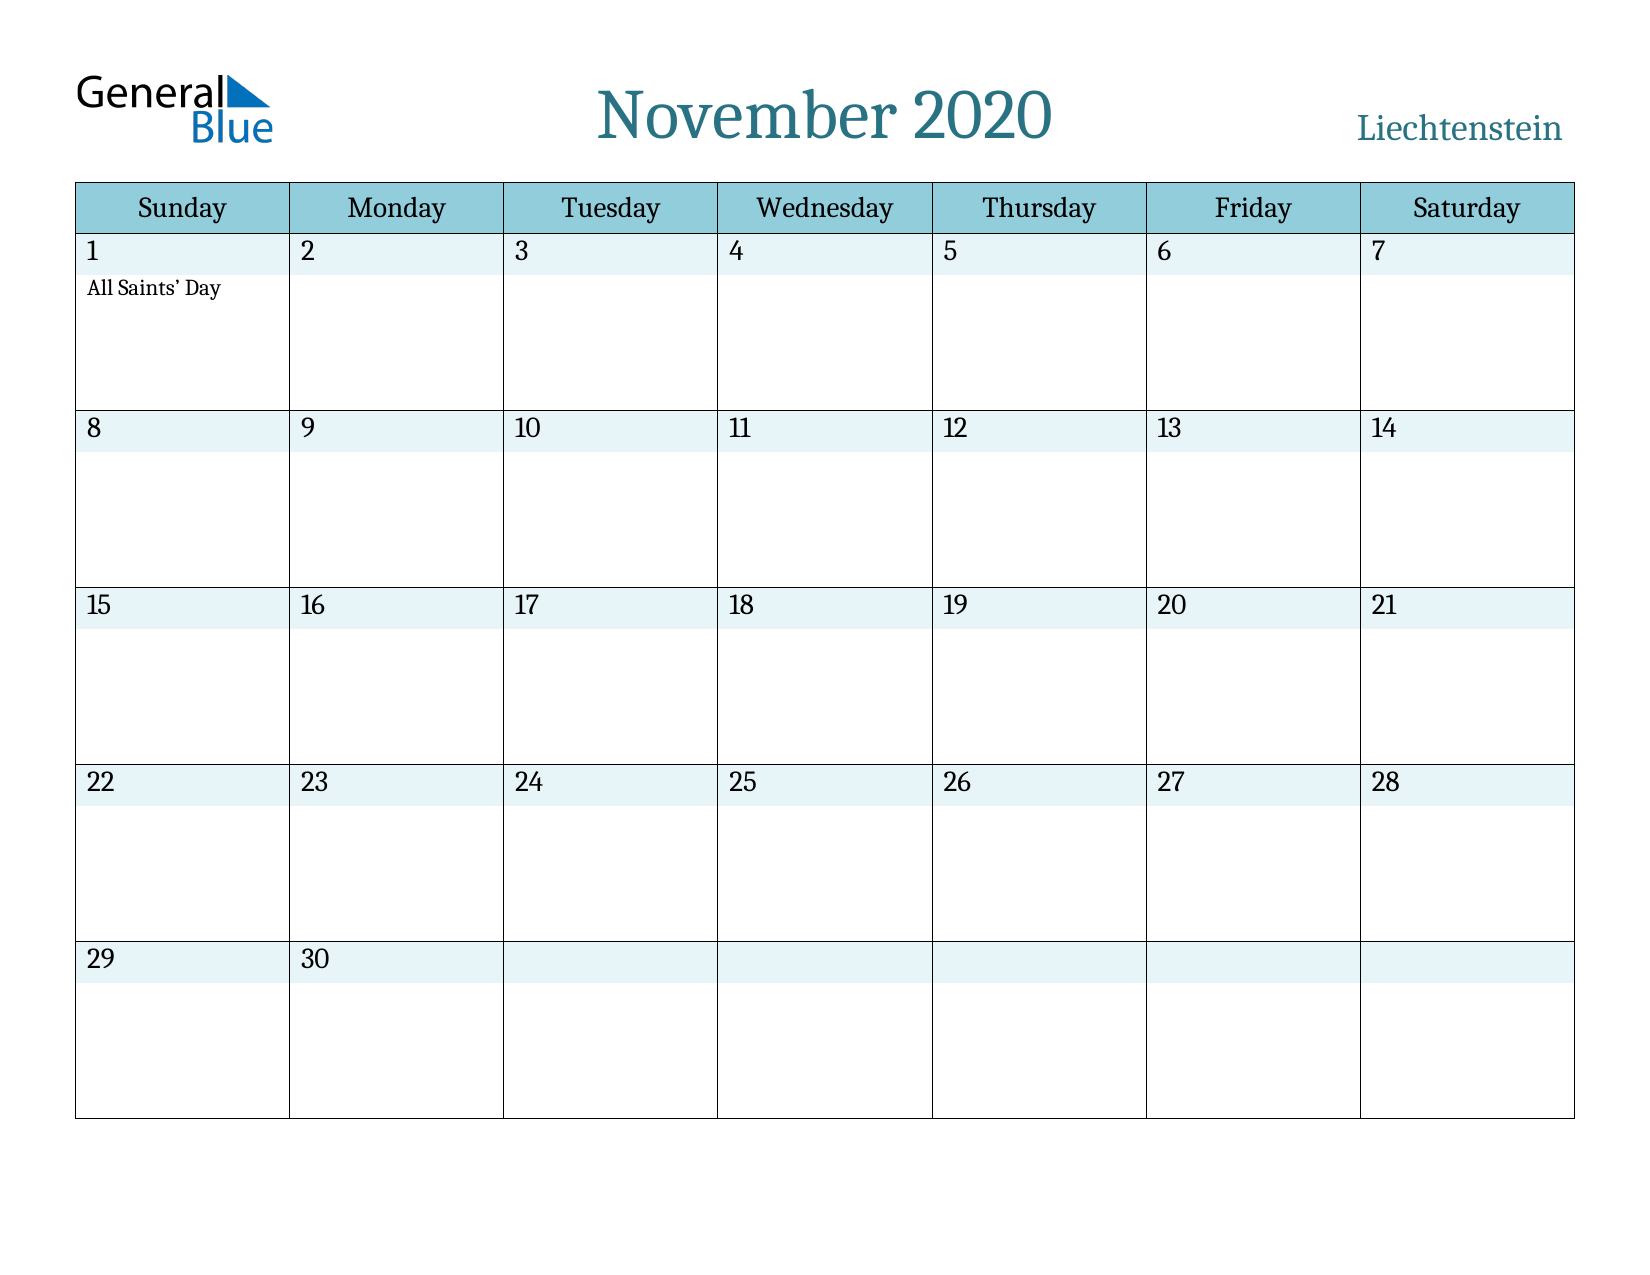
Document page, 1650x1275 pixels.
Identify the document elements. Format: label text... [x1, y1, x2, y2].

table_cell [1361, 983, 1574, 1118]
table_cell Tuesday [504, 183, 717, 233]
table_cell [76, 629, 289, 764]
table_cell [718, 275, 932, 410]
table_cell Monday [290, 183, 503, 233]
table_cell [718, 983, 932, 1118]
table_cell [1147, 942, 1360, 983]
table_cell 10 [504, 411, 717, 452]
table_cell [1361, 806, 1574, 941]
table_header November 2020 [504, 75, 1146, 182]
table_cell [290, 983, 503, 1118]
table_cell [1147, 983, 1360, 1118]
table_cell [933, 806, 1146, 941]
table_cell 29 [76, 942, 289, 983]
table_header Liechtenstein [1146, 75, 1574, 182]
table_cell [1361, 629, 1574, 764]
table_cell Friday [1147, 183, 1360, 233]
table_cell [933, 942, 1146, 983]
table_cell [290, 452, 503, 587]
table_cell [504, 452, 717, 587]
table_cell [290, 806, 503, 941]
table_cell 7 [1361, 234, 1574, 275]
table_cell 23 [290, 765, 503, 806]
table_cell 3 [504, 234, 717, 275]
table_cell [1361, 452, 1574, 587]
table_cell [1361, 275, 1574, 410]
table_cell 2 [290, 234, 503, 275]
table_cell 12 [933, 411, 1146, 452]
table_cell 11 [718, 411, 932, 452]
table_cell [1147, 629, 1360, 764]
table_cell [76, 806, 289, 941]
table_cell [76, 452, 289, 587]
table_cell 8 [76, 411, 289, 452]
table_cell 28 [1361, 765, 1574, 806]
table_header [76, 75, 503, 182]
table_cell 27 [1147, 765, 1360, 806]
table_cell 14 [1361, 411, 1574, 452]
table_cell 5 [933, 234, 1146, 275]
table_cell Wednesday [718, 183, 932, 233]
table_cell [504, 806, 717, 941]
table_cell 25 [718, 765, 932, 806]
table_cell 21 [1361, 588, 1574, 629]
table_cell [1147, 806, 1360, 941]
table_cell [933, 629, 1146, 764]
table_cell 24 [504, 765, 717, 806]
table_cell 30 [290, 942, 503, 983]
table_cell [718, 629, 932, 764]
picture [77, 75, 273, 143]
table_cell 13 [1147, 411, 1360, 452]
table_cell [504, 275, 717, 410]
table_cell Thursday [933, 183, 1146, 233]
table_cell 17 [504, 588, 717, 629]
table_cell [718, 452, 932, 587]
table_cell [504, 942, 717, 983]
table_cell [504, 983, 717, 1118]
table_cell Saturday [1361, 183, 1574, 233]
table_cell [1147, 275, 1360, 410]
table_cell [933, 983, 1146, 1118]
table_cell All Saints’ Day [76, 275, 289, 410]
table_cell 6 [1147, 234, 1360, 275]
table_cell [290, 275, 503, 410]
table_cell [504, 629, 717, 764]
table_cell 16 [290, 588, 503, 629]
table_cell [933, 275, 1146, 410]
table_cell [76, 983, 289, 1118]
table_cell 20 [1147, 588, 1360, 629]
table_cell [933, 452, 1146, 587]
table_cell [1147, 452, 1360, 587]
table_cell [718, 806, 932, 941]
table_cell [290, 629, 503, 764]
table_cell Sunday [76, 183, 289, 233]
table_cell 9 [290, 411, 503, 452]
table_cell [1361, 942, 1574, 983]
table_cell 22 [76, 765, 289, 806]
table_cell 26 [933, 765, 1146, 806]
table_cell 19 [933, 588, 1146, 629]
table_cell 1 [76, 234, 289, 275]
table_cell 18 [718, 588, 932, 629]
table_cell [718, 942, 932, 983]
table_cell 4 [718, 234, 932, 275]
table_cell 15 [76, 588, 289, 629]
